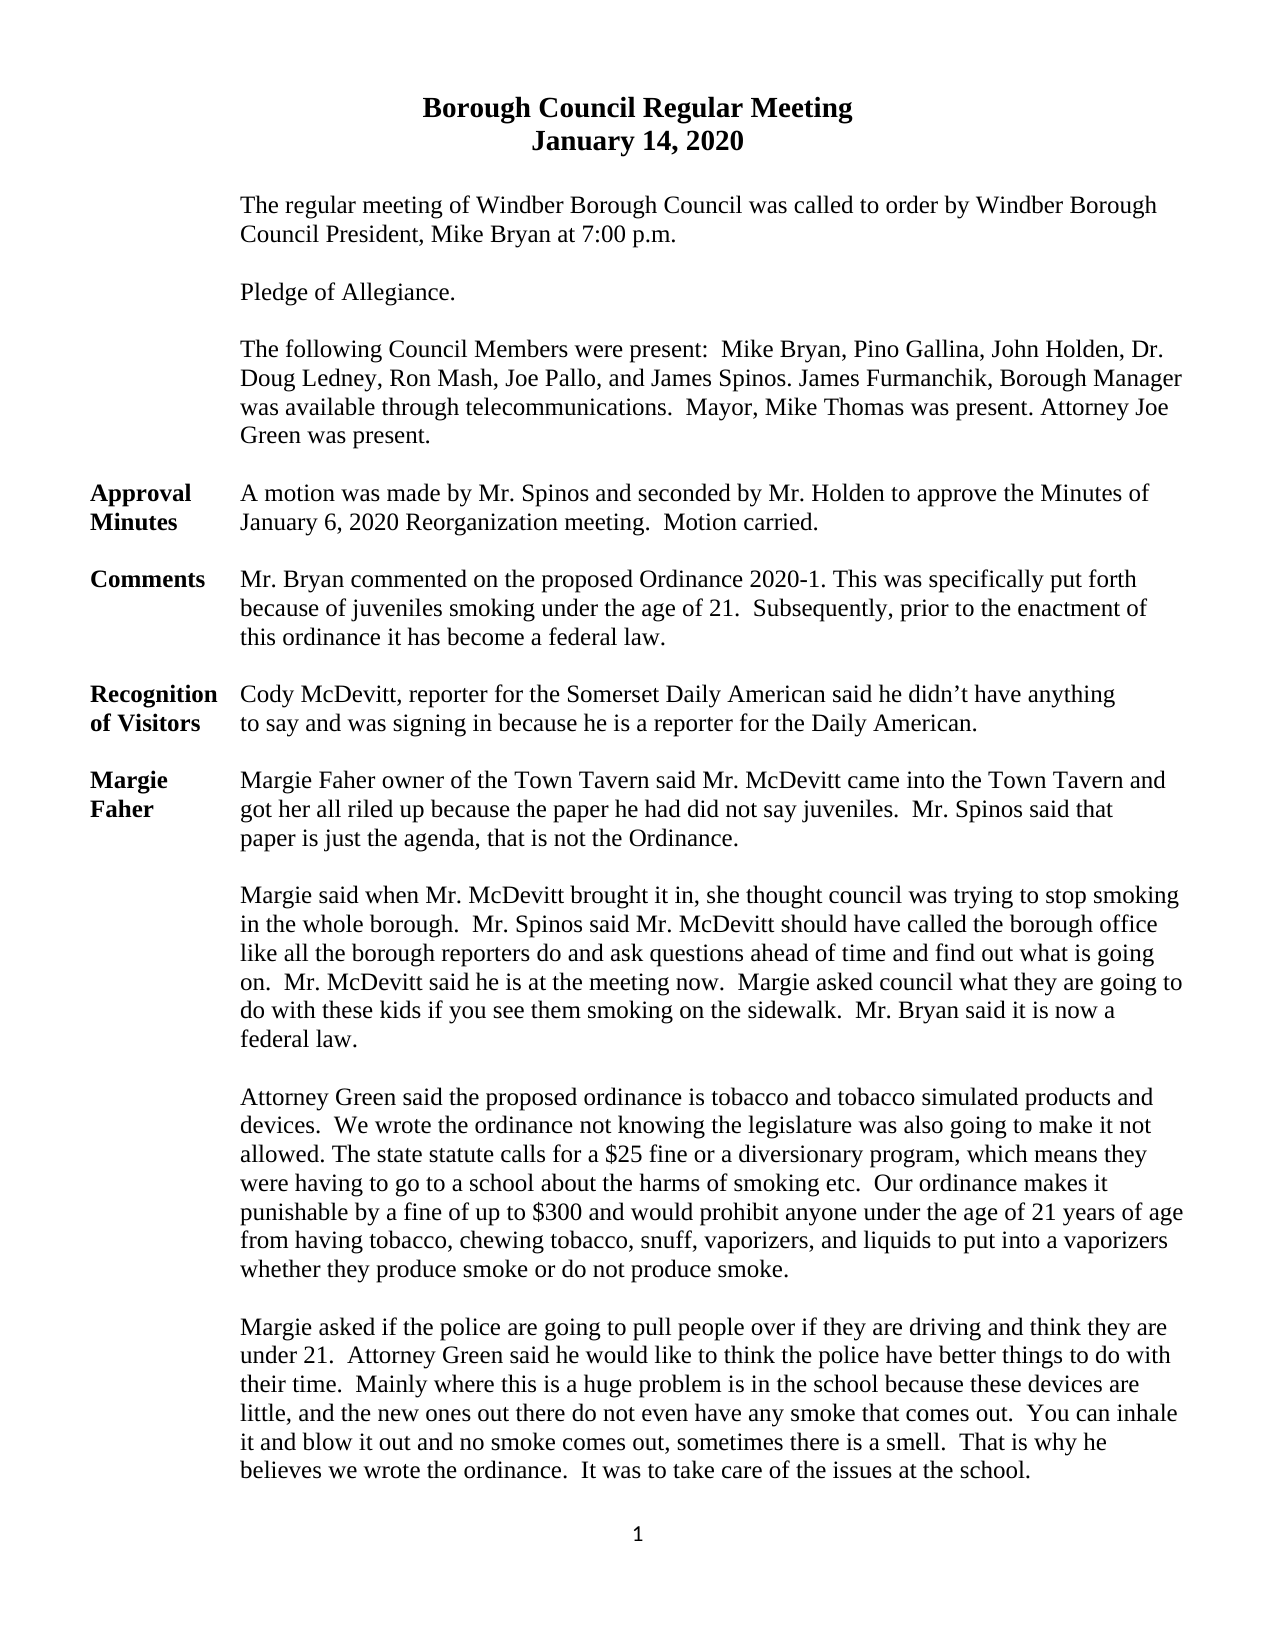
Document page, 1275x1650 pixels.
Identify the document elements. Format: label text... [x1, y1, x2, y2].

text Attorney Green said the proposed ordinance is tobacco and tobacco simulated products and devices. We wrote the ordinance not knowing the legislature was also going to make it not allowed. The state statute calls for a $25 fine or a diversionary program, which means they were having to go to a school about the harms of smoking etc. Our ordinance makes it punishable by a fine of up to $300 and would prohibit anyone under the age of 21 years of age from having tobacco, chewing tobacco, snuff, vaporizers, and liquids to put into a vaporizers whether they produce smoke or do not produce smoke. [240, 1082, 1185, 1283]
text Faher got her all riled up because the paper he had did not say juveniles. Mr. Spinos said that [90, 794, 1185, 823]
text Approval A motion was made by Mr. Spinos and seconded by Mr. Holden to approve the Minutes of [90, 478, 1185, 507]
text The regular meeting of Windber Borough Council was called to order by Windber Borough Council President, Mike Bryan at 7:00 p.m. [240, 191, 1185, 248]
text of Visitors to say and was signing in because he is a reporter for the Daily American. [90, 708, 1185, 737]
text The following Council Members were present: Mike Bryan, Pino Gallina, John Holden, Dr. Doug Ledney, Ron Mash, Joe Pallo, and James Spinos. James Furmanchik, Borough Manager was available through telecommunications. Mayor, Mike Thomas was present. Attorney Joe Green was present. [240, 334, 1185, 449]
text Comments Mr. Bryan commented on the proposed Ordinance 2020-1. This was specifically put forth [90, 564, 1185, 593]
text Margie asked if the police are going to pull people over if they are driving and think they are under 21. Attorney Green said he would like to think the police have better things to do with their time. Mainly where this is a huge problem is in the school because these devices are little, and the new ones out there do not even have any smoke that comes out. You can inhale it and blow it out and no smoke comes out, sometimes there is a smell. That is why he believes we wrote the ordinance. It was to take care of the issues at the school. [240, 1312, 1185, 1484]
text paper is just the agenda, that is not the Ordinance. [165, 823, 1185, 852]
text because of juveniles smoking under the age of 21. Subsequently, prior to the enactment of this ordinance it has become a federal law. [240, 593, 1185, 651]
text Pledge of Allegiance. [165, 277, 1185, 306]
text Borough Council Regular Meeting [90, 90, 1185, 123]
text Margie said when Mr. McDevitt brought it in, she thought council was trying to stop smoking in the whole borough. Mr. Spinos said Mr. McDevitt should have called the borough office like all the borough reporters do and ask questions ahead of time and find out what is going on. Mr. McDevitt said he is at the meeting now. Margie asked council what they are going to do with these kids if you see them smoking on the sidewalk. Mr. Bryan said it is now a federal law. [240, 881, 1185, 1053]
text Margie Margie Faher owner of the Town Tavern said Mr. McDevitt came into the Town Tavern and [90, 766, 1185, 794]
text Recognition Cody McDevitt, reporter for the Somerset Daily American said he didn’t have anything [90, 679, 1185, 708]
text January 14, 2020 [90, 123, 1185, 157]
text Minutes January 6, 2020 Reorganization meeting. Motion carried. [90, 507, 1185, 536]
